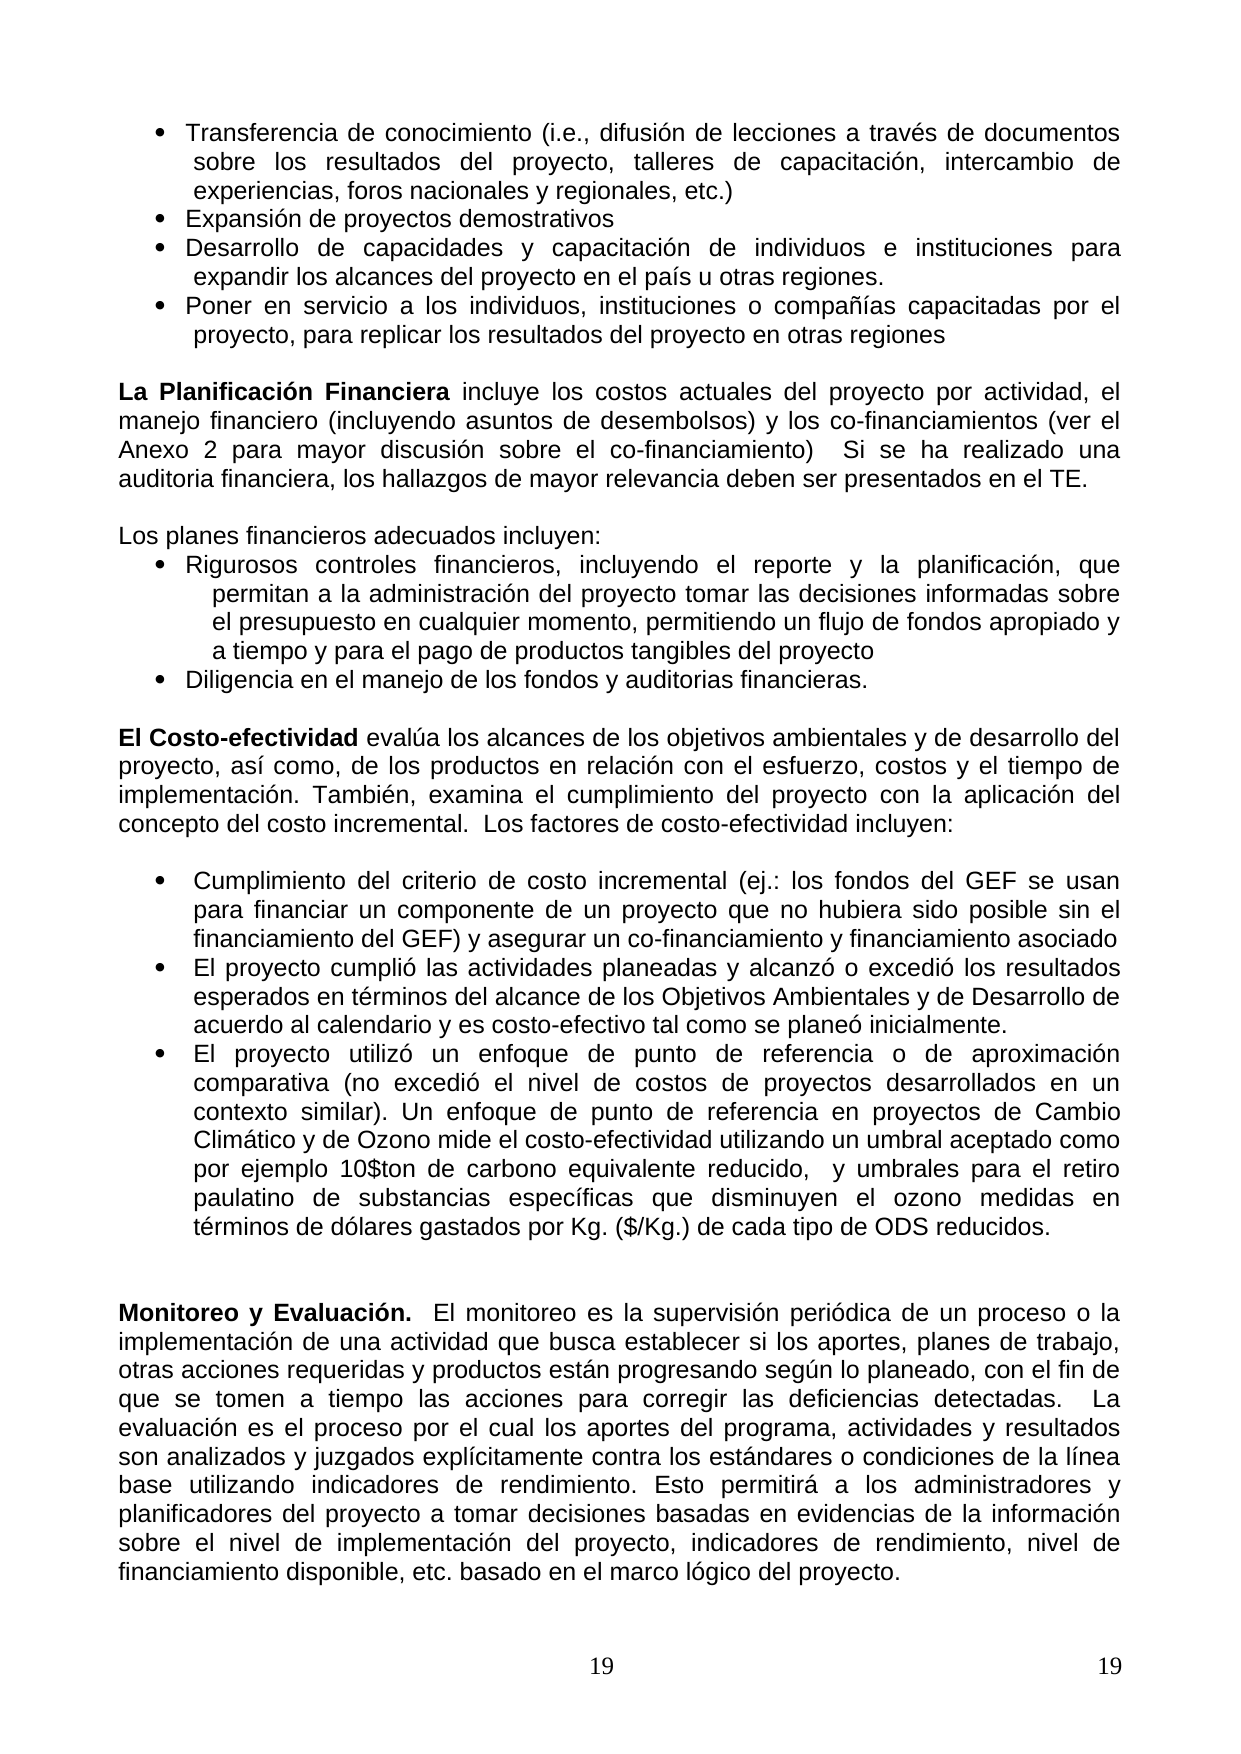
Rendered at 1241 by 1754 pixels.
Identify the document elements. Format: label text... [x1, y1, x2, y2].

text Los planes financieros adecuados incluyen: [118, 521, 1122, 550]
text El Costo-efectividad evalúa los alcances de los objetivos ambientales y de desarrollo del proyecto, así como, de los productos en relación con el esfuerzo, costos y el tiempo de implementación. También, examina el cumplimiento del proyecto con la aplicación del concepto del costo incremental. Los factores de costo-efectividad incluyen: [118, 722, 1122, 837]
list Cumplimiento del criterio de costo incremental (ej.: los fondos del GEF se usan para financiar un componente de un proyecto que no hubiera sido posible sin el financiamiento del GEF) y asegurar un co-financiamiento y financiamiento asociado [156, 866, 1122, 953]
list El proyecto utilizó un enfoque de punto de referencia o de aproximación comparativa (no excedió el nivel de costos de proyectos desarrollados en un contexto similar). Un enfoque de punto de referencia en proyectos de Cambio Climático y de Ozono mide el costo-efectividad utilizando un umbral aceptado como por ejemplo 10$ton de carbono equivalente reducido, y umbrales para el retiro paulatino de substancias específicas que disminuyen el ozono medidas en términos de dólares gastados por Kg. ($/Kg.) de cada tipo de ODS reducidos. [156, 1039, 1122, 1240]
text Monitoreo y Evaluación. El monitoreo es la supervisión periódica de un proceso o la implementación de una actividad que busca establecer si los aportes, planes de trabajo, otras acciones requeridas y productos están progresando según lo planeado, con el fin de que se tomen a tiempo las acciones para corregir las deficiencias detectadas. La evaluación es el proceso por el cual los aportes del programa, actividades y resultados son analizados y juzgados explícitamente contra los estándares o condiciones de la línea base utilizando indicadores de rendimiento. Esto permitirá a los administradores y planificadores del proyecto a tomar decisiones basadas en evidencias de la información sobre el nivel de implementación del proyecto, indicadores de rendimiento, nivel de financiamiento disponible, etc. basado en el marco lógico del proyecto. [118, 1298, 1122, 1585]
text incluye los costos actuales del proyecto por actividad, el manejo financiero (incluyendo asuntos de desembolsos) y los co-financiamientos (ver el Anexo 2 para mayor discusión sobre el co-financiamiento) Si se ha realizado una auditoria financiera, los hallazgos de mayor relevancia deben ser presentados en el TE. [118, 377, 1122, 492]
list El proyecto cumplió las actividades planeadas y alcanzó o excedió los resultados esperados en términos del alcance de los Objetivos Ambientales y de Desarrollo de acuerdo al calendario y es costo-efectivo tal como se planeó inicialmente. [156, 953, 1122, 1039]
list Diligencia en el manejo de los fondos y auditorias financieras. [156, 665, 1122, 694]
list Poner en servicio a los individuos, instituciones o compañías capacitadas por el proyecto, para replicar los resultados del proyecto en otras regiones [156, 291, 1122, 348]
list Transferencia de conocimiento (i.e., difusión de lecciones a través de documentos sobre los resultados del proyecto, talleres de capacitación, intercambio de experiencias, foros nacionales y regionales, etc.) [156, 118, 1122, 204]
list Rigurosos controles financieros, incluyendo el reporte y la planificación, que permitan a la administración del proyecto tomar las decisiones informadas sobre el presupuesto en cualquier momento, permitiendo un flujo de fondos apropiado y a tiempo y para el pago de productos tangibles del proyecto [156, 550, 1122, 665]
list Expansión de proyectos demostrativos [156, 204, 1122, 233]
list Desarrollo de capacidades y capacitación de individuos e instituciones para expandir los alcances del proyecto en el país u otras regiones. [156, 233, 1122, 291]
